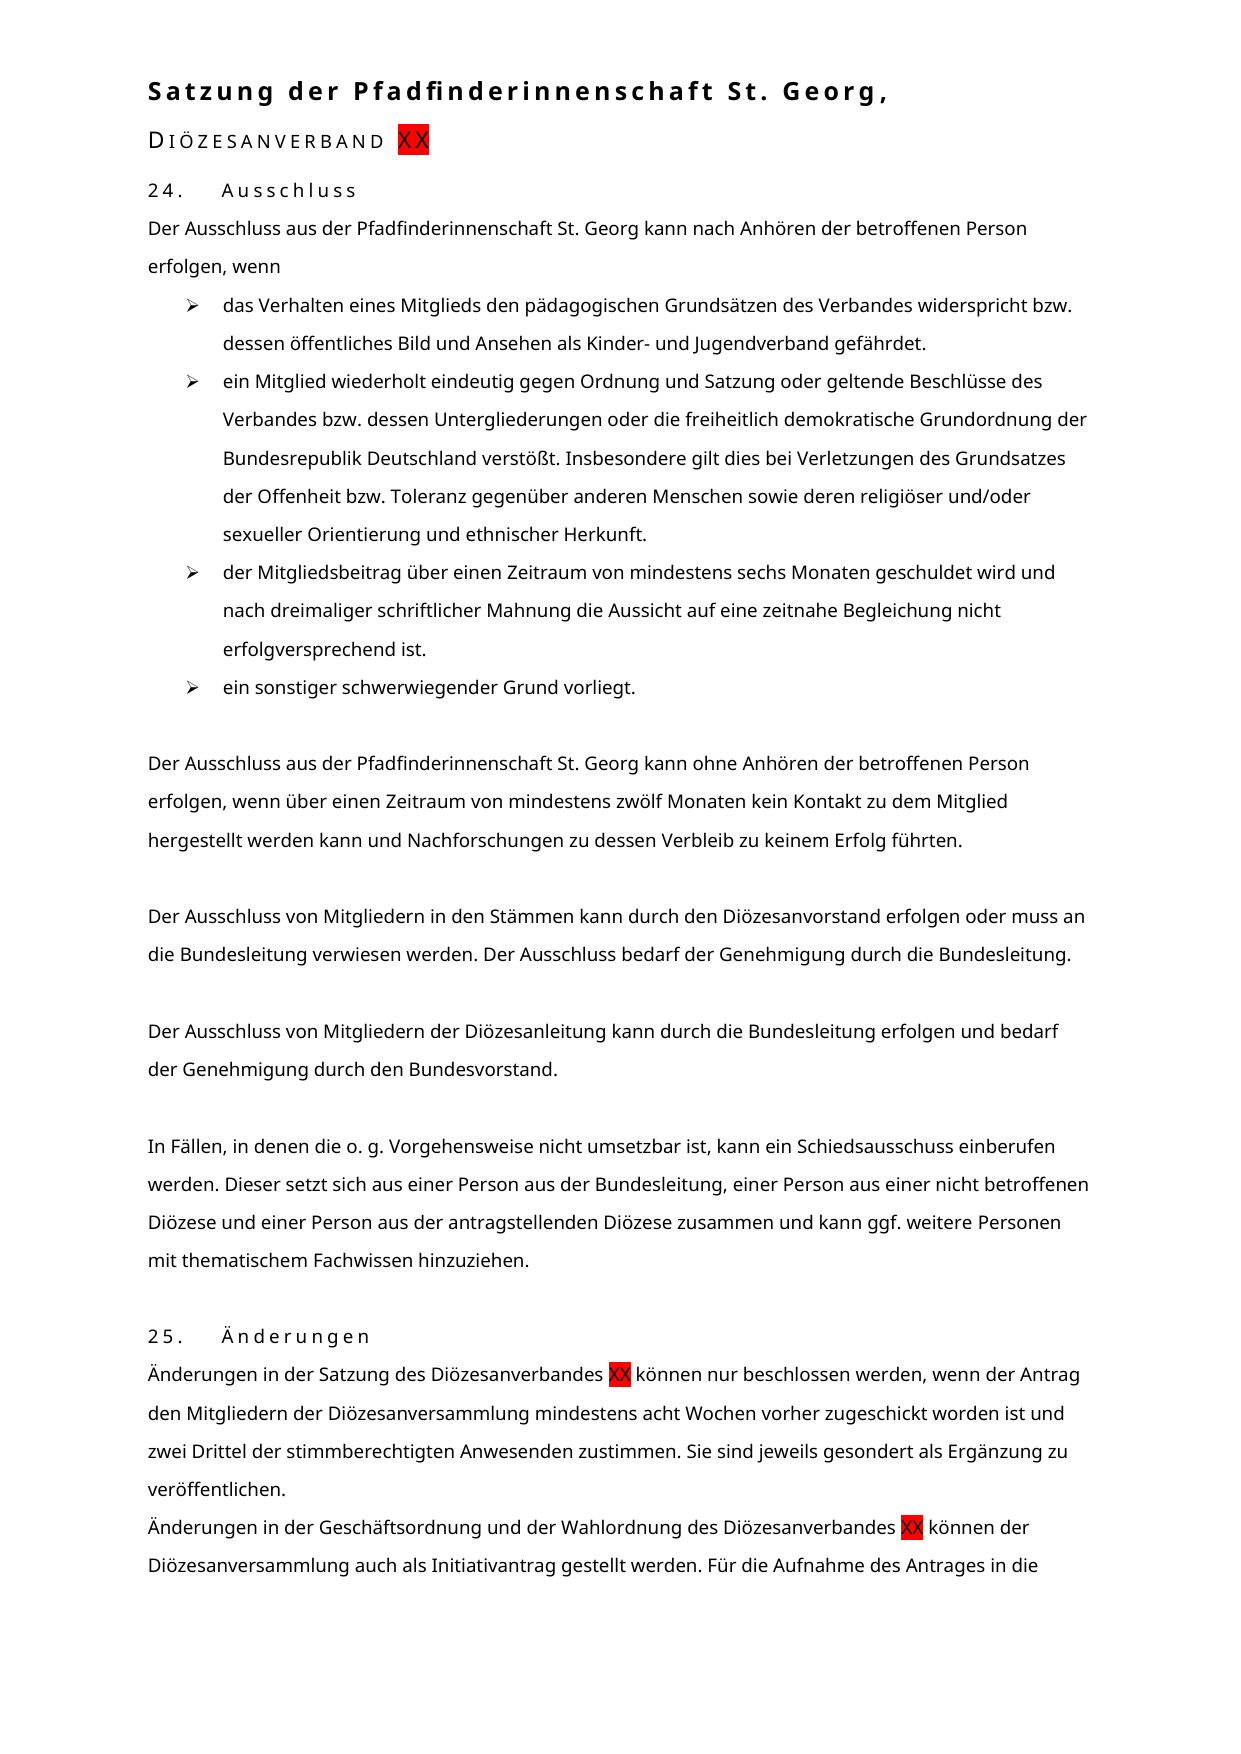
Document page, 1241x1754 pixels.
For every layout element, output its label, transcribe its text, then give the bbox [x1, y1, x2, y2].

text Der Ausschluss von Mitgliedern der Diözesanleitung kann durch die Bundesleitung erfolgen und bedarf der Genehmigung durch den Bundesvorstand. [148, 1018, 1092, 1082]
text In Fällen, in denen die o. g. Vorgehensweise nicht umsetzbar ist, kann ein Schiedsausschuss einberufen werden. Dieser setzt sich aus einer Person aus der Bundesleitung, einer Person aus einer nicht betroffenen Diözese und einer Person aus der antragstellenden Diözese zusammen und kann ggf. weitere Personen mit thematischem Fachwissen hinzuziehen. [148, 1133, 1092, 1273]
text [148, 1514, 1092, 1578]
list der Mitgliedsbeitrag über einen Zeitraum von mindestens sechs Monaten geschuldet wird und nach dreimaliger schriftlicher Mahnung die Aussicht auf eine zeitnahe Begleichung nicht erfolgversprechend ist. [185, 559, 1092, 661]
text Änderungen in der Satzung des Diözesanverbandes XX können nur beschlossen werden, wenn der Antrag den Mitgliedern der Diözesanversammlung mindestens acht Wochen vorher zugeschickt worden ist und zwei Drittel der stimmberechtigten Anwesenden zustimmen. Sie sind jeweils gesondert als Ergänzung zu veröffentlichen. [148, 1362, 1092, 1502]
subtitle 24. Ausschluss [148, 177, 1092, 203]
text Der Ausschluss von Mitgliedern in den Stämmen kann durch den Diözesanvorstand erfolgen oder muss an die Bundesleitung verwiesen werden. Der Ausschluss bedarf der Genehmigung durch die Bundesleitung. [148, 903, 1092, 967]
list das Verhalten eines Mitglieds den pädagogischen Grundsätzen des Verbandes widerspricht bzw. dessen öffentliches Bild und Ansehen als Kinder- und Jugendverband gefährdet. [185, 292, 1092, 356]
subtitle 25. Änderungen [148, 1323, 1092, 1349]
text Der Ausschluss aus der Pfadfinderinnenschaft St. Georg kann ohne Anhören der betroffenen Person erfolgen, wenn über einen Zeitraum von mindestens zwölf Monaten kein Kontakt zu dem Mitglied hergestellt werden kann und Nachforschungen zu dessen Verbleib zu keinem Erfolg führten. [148, 751, 1092, 853]
list ein Mitglied wiederholt eindeutig gegen Ordnung und Satzung oder geltende Beschlüsse des Verbandes bzw. dessen Untergliederungen oder die freiheitlich demokratische Grundordnung der Bundesrepublik Deutschland verstößt. Insbesondere gilt dies bei Verletzungen des Grundsatzes der Offenheit bzw. Toleranz gegenüber anderen Menschen sowie deren religiöser und/oder sexueller Orientierung und ethnischer Herkunft. [185, 368, 1092, 547]
list ein sonstiger schwerwiegender Grund vorliegt. [185, 674, 1092, 700]
text Der Ausschluss aus der Pfadfinderinnenschaft St. Georg kann nach Anhören der betroffenen Person erfolgen, wenn [148, 215, 1092, 279]
